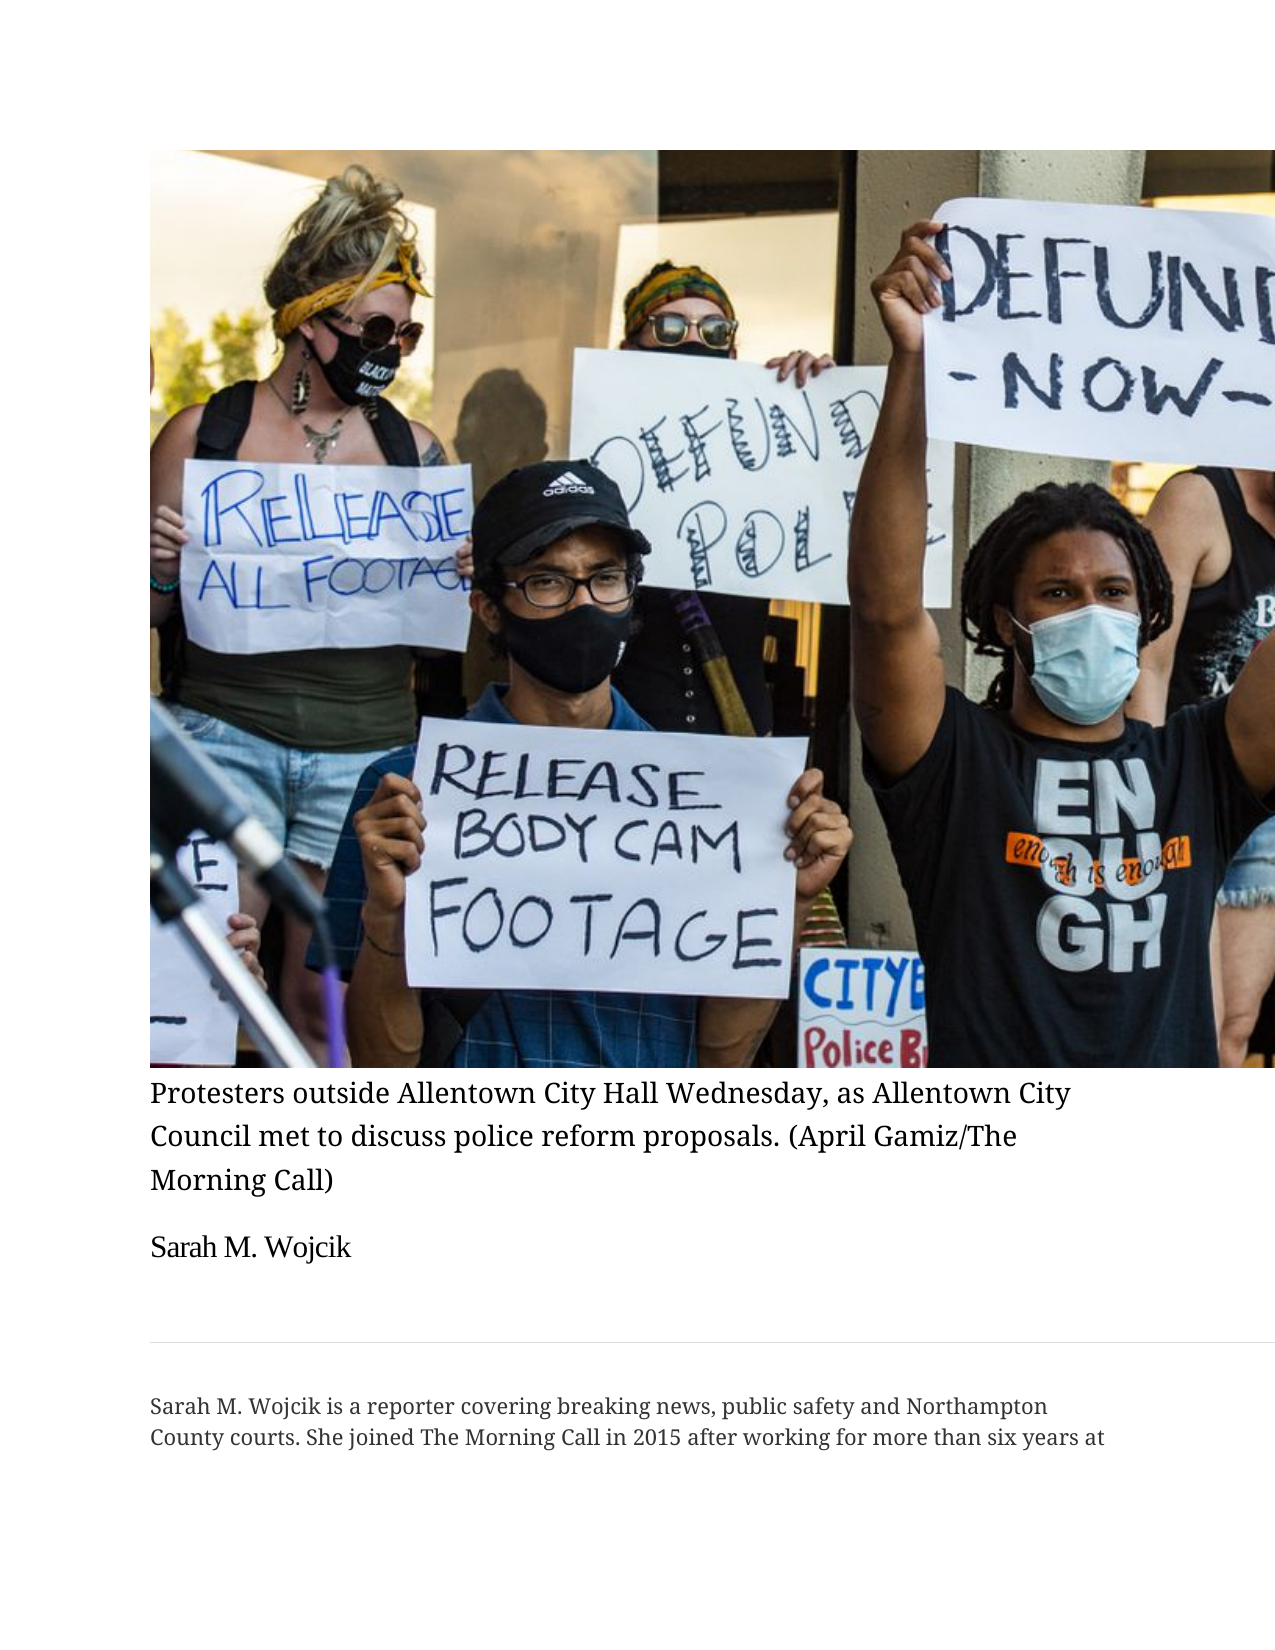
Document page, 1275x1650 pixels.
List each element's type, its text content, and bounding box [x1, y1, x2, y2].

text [150, 1389, 1125, 1452]
text Protesters outside Allentown City Hall Wednesday, as Allentown City Council met to discuss police reform proposals. (April Gamiz/The Morning Call) [150, 1068, 1125, 1199]
text Sarah M. Wojcik [150, 1227, 1125, 1264]
picture [150, 150, 1275, 1068]
